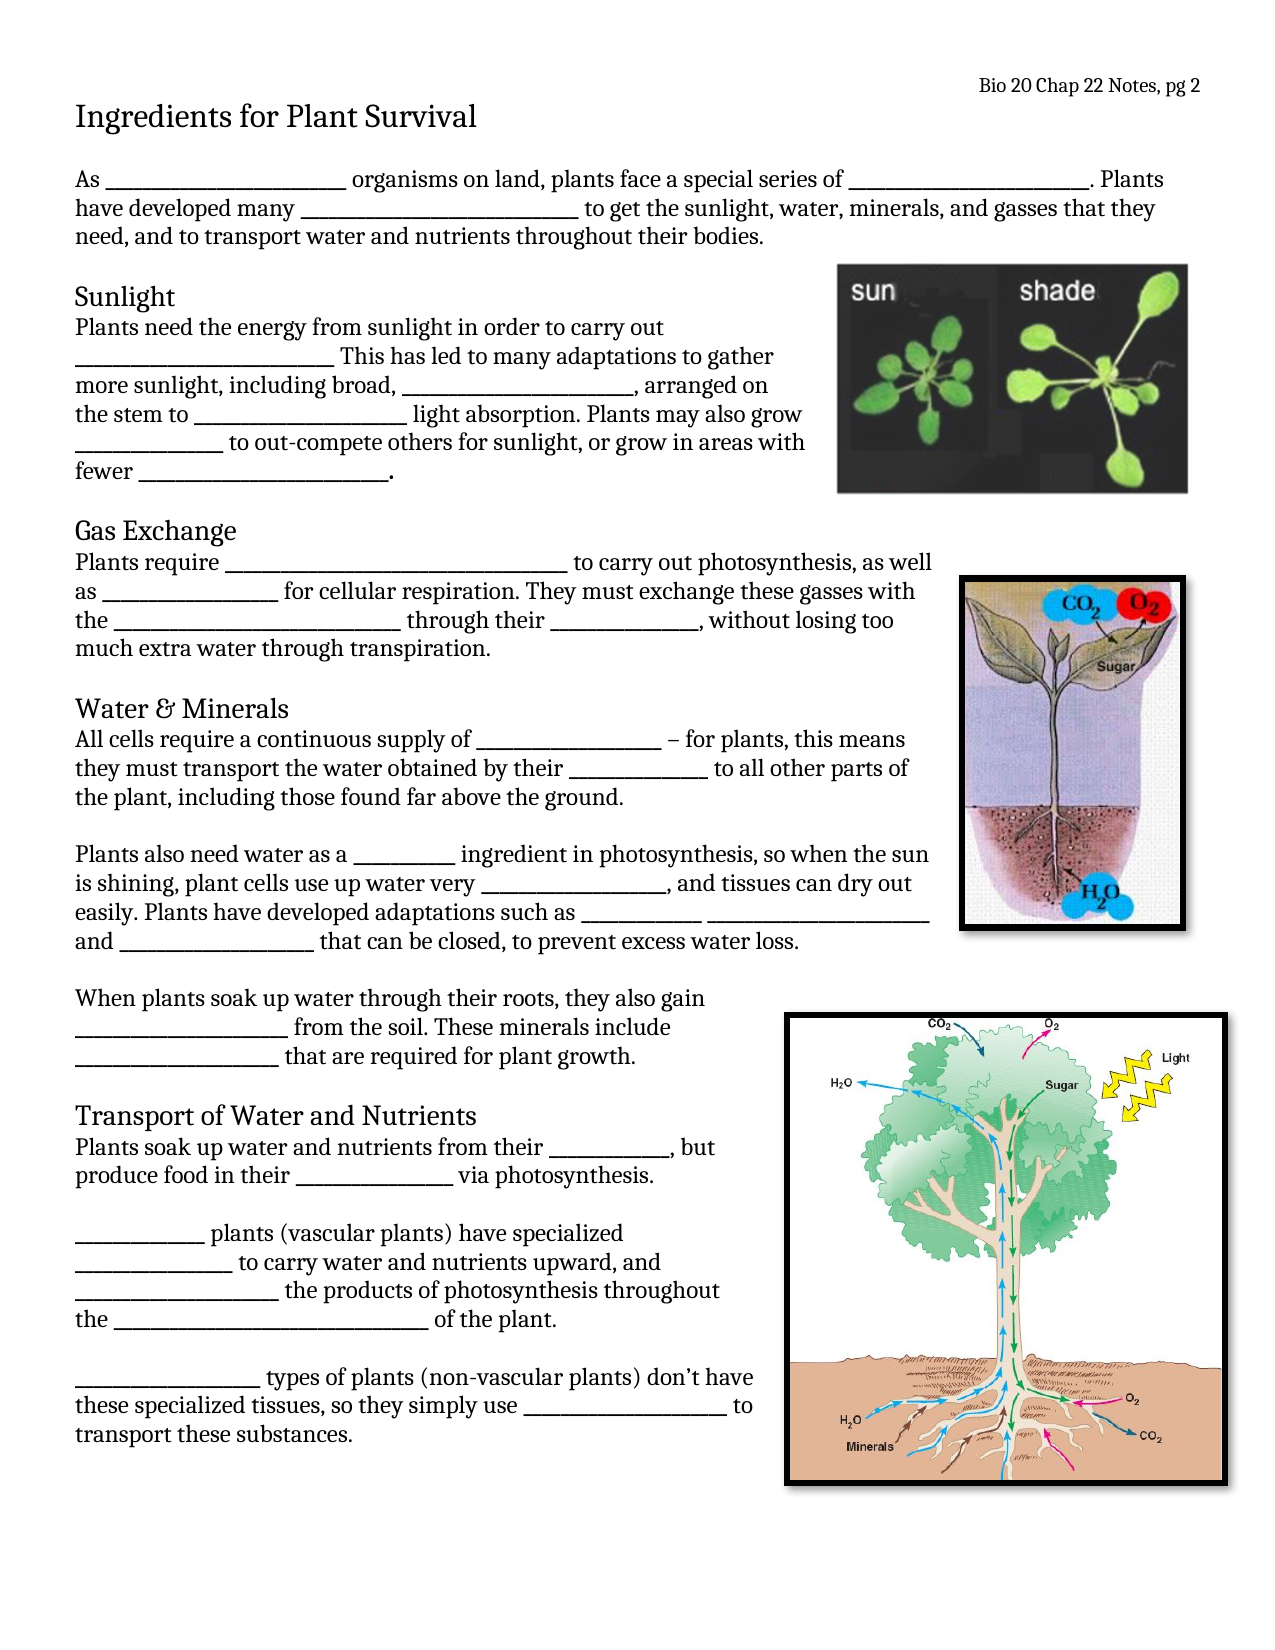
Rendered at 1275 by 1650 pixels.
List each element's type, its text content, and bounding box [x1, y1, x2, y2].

text Plants need the energy from sunlight in order to carry out ____________________________ This has led to many adaptations to gather more sunlight, including broad, _________________________, arranged on the stem to _______________________ light absorption. Plants may also grow ________________ to out-compete others for sunlight, or grow in areas with fewer ___________________________. [75, 313, 825, 486]
text When plants soak up water through their roots, they also gain _______________________ from the soil. These minerals include ______________________ that are required for plant growth. [75, 984, 1200, 1070]
picture [825, 258, 1200, 503]
picture [965, 582, 1180, 924]
text Plants also need water as a ___________ ingredient in photosynthesis, so when the sun is shining, plant cells use up water very ____________________, and tissues can dry out easily. Plants have developed adaptations such as _____________ ________________________ and _____________________ that can be closed, to prevent excess water loss. [75, 840, 1200, 955]
text Sunlight [75, 280, 825, 313]
text Ingredients for Plant Survival [75, 98, 1200, 136]
text Plants require _____________________________________ to carry out photosynthesis, as well as ___________________ for cellular respiration. They must exchange these gasses with the _______________________________ through their ________________, without losing too much extra water through transpiration. [75, 548, 1200, 663]
text Water & Minerals [75, 692, 957, 725]
text As __________________________ organisms on land, plants face a special series of __________________________. Plants have developed many ______________________________ to get the sunlight, water, minerals, and gasses that they need, and to transport water and nutrients throughout their bodies. [75, 165, 1200, 251]
text ______________ plants (vascular plants) have specialized _________________ to carry water and nutrients upward, and ______________________ the products of photosynthesis throughout the __________________________________ of the plant. [75, 1219, 782, 1334]
picture [790, 1018, 1222, 1480]
text All cells require a continuous supply of ____________________ – for plants, this means they must transport the water obtained by their _______________ to all other parts of the plant, including those found far above the ground. [75, 725, 957, 812]
text ____________________ types of plants (non-vascular plants) don’t have these specialized tissues, so they simply use ______________________ to transport these substances. [75, 1363, 782, 1449]
text Transport of Water and Nutrients Plants soak up water and nutrients from their _____________, but produce food in their _________________ via photosynthesis. [75, 1099, 782, 1190]
text Gas Exchange [75, 514, 1200, 548]
